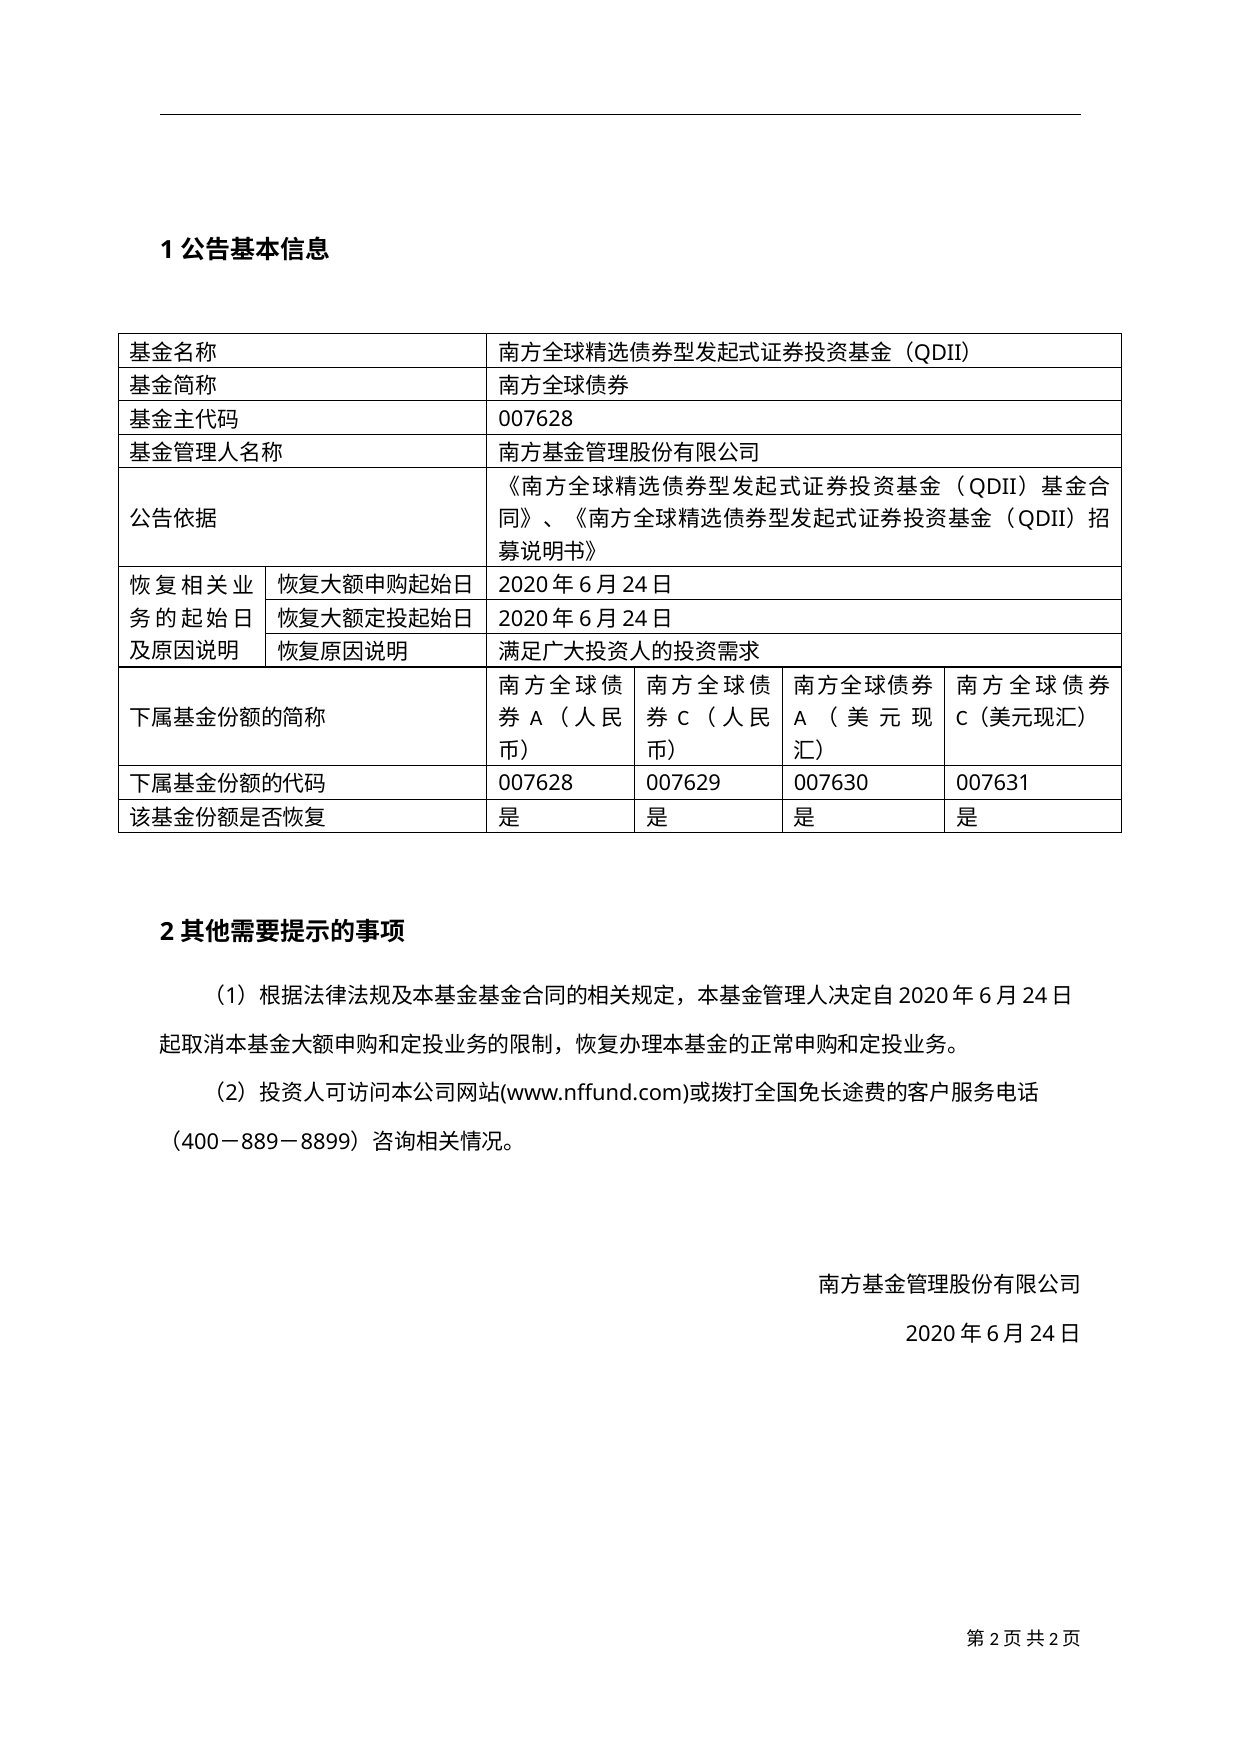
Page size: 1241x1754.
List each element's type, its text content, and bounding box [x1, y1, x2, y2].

table_cell 2020年6月24日 [487, 567, 1121, 599]
table_cell 是 [783, 800, 944, 832]
text 2020年6月24日 [214, 1315, 1081, 1348]
table_cell 下属基金份额的简称 [119, 668, 486, 765]
table_cell 007629 [635, 766, 782, 798]
table_cell 恢复原因说明 [266, 634, 486, 666]
table_cell 恢复大额定投起始日 [266, 600, 486, 633]
subtitle 2 其他需要提示的事项 [159, 897, 1081, 962]
table_cell 南方全球债券C（人民币） [635, 668, 782, 765]
table_cell 是 [635, 800, 782, 832]
table_cell 基金管理人名称 [119, 435, 486, 467]
table_cell 2020年6月24日 [487, 600, 1121, 633]
table_cell 《南方全球精选债券型发起式证券投资基金（QDII）基金合同》、《南方全球精选债券型发起式证券投资基金（QDII）招募说明书》 [487, 468, 1121, 566]
subtitle 1 公告基本信息 [159, 215, 1081, 280]
table_cell 恢复相关业务的起始日及原因说明 [119, 567, 265, 666]
table_cell 南方全球债券A（美元现汇） [783, 668, 944, 765]
table_cell 南方全球债券C（美元现汇） [945, 668, 1121, 765]
table_cell 是 [487, 800, 634, 832]
text （1）根据法律法规及本基金基金合同的相关规定，本基金管理人决定自2020年6月24日起取消本基金大额申购和定投业务的限制，恢复办理本基金的正常申购和定投业务。 [159, 978, 1081, 1059]
table_cell 恢复大额申购起始日 [266, 567, 486, 599]
table_cell 是 [945, 800, 1121, 832]
text （2）投资人可访问本公司网站(www.nffund.com)或拨打全国免长途费的客户服务电话（400－889－8899）咨询相关情况。 [159, 1075, 1081, 1156]
text 南方基金管理股份有限公司 [214, 1267, 1081, 1299]
table_cell 南方全球债券 [487, 368, 1121, 400]
table_cell 公告依据 [119, 468, 486, 566]
table_cell 007628 [487, 401, 1121, 434]
table_cell 基金简称 [119, 368, 486, 400]
table_cell 下属基金份额的代码 [119, 766, 486, 798]
table_cell 满足广大投资人的投资需求 [487, 634, 1121, 666]
table_cell 南方基金管理股份有限公司 [487, 435, 1121, 467]
table_cell 007631 [945, 766, 1121, 798]
table_cell 007628 [487, 766, 634, 798]
table_cell 基金主代码 [119, 401, 486, 434]
table_cell 南方全球债券A（人民币） [487, 668, 634, 765]
table_header 基金名称 [119, 334, 486, 367]
table_header 南方全球精选债券型发起式证券投资基金（QDII） [487, 334, 1121, 367]
table_cell 007630 [783, 766, 944, 798]
table_cell 该基金份额是否恢复 [119, 800, 486, 832]
